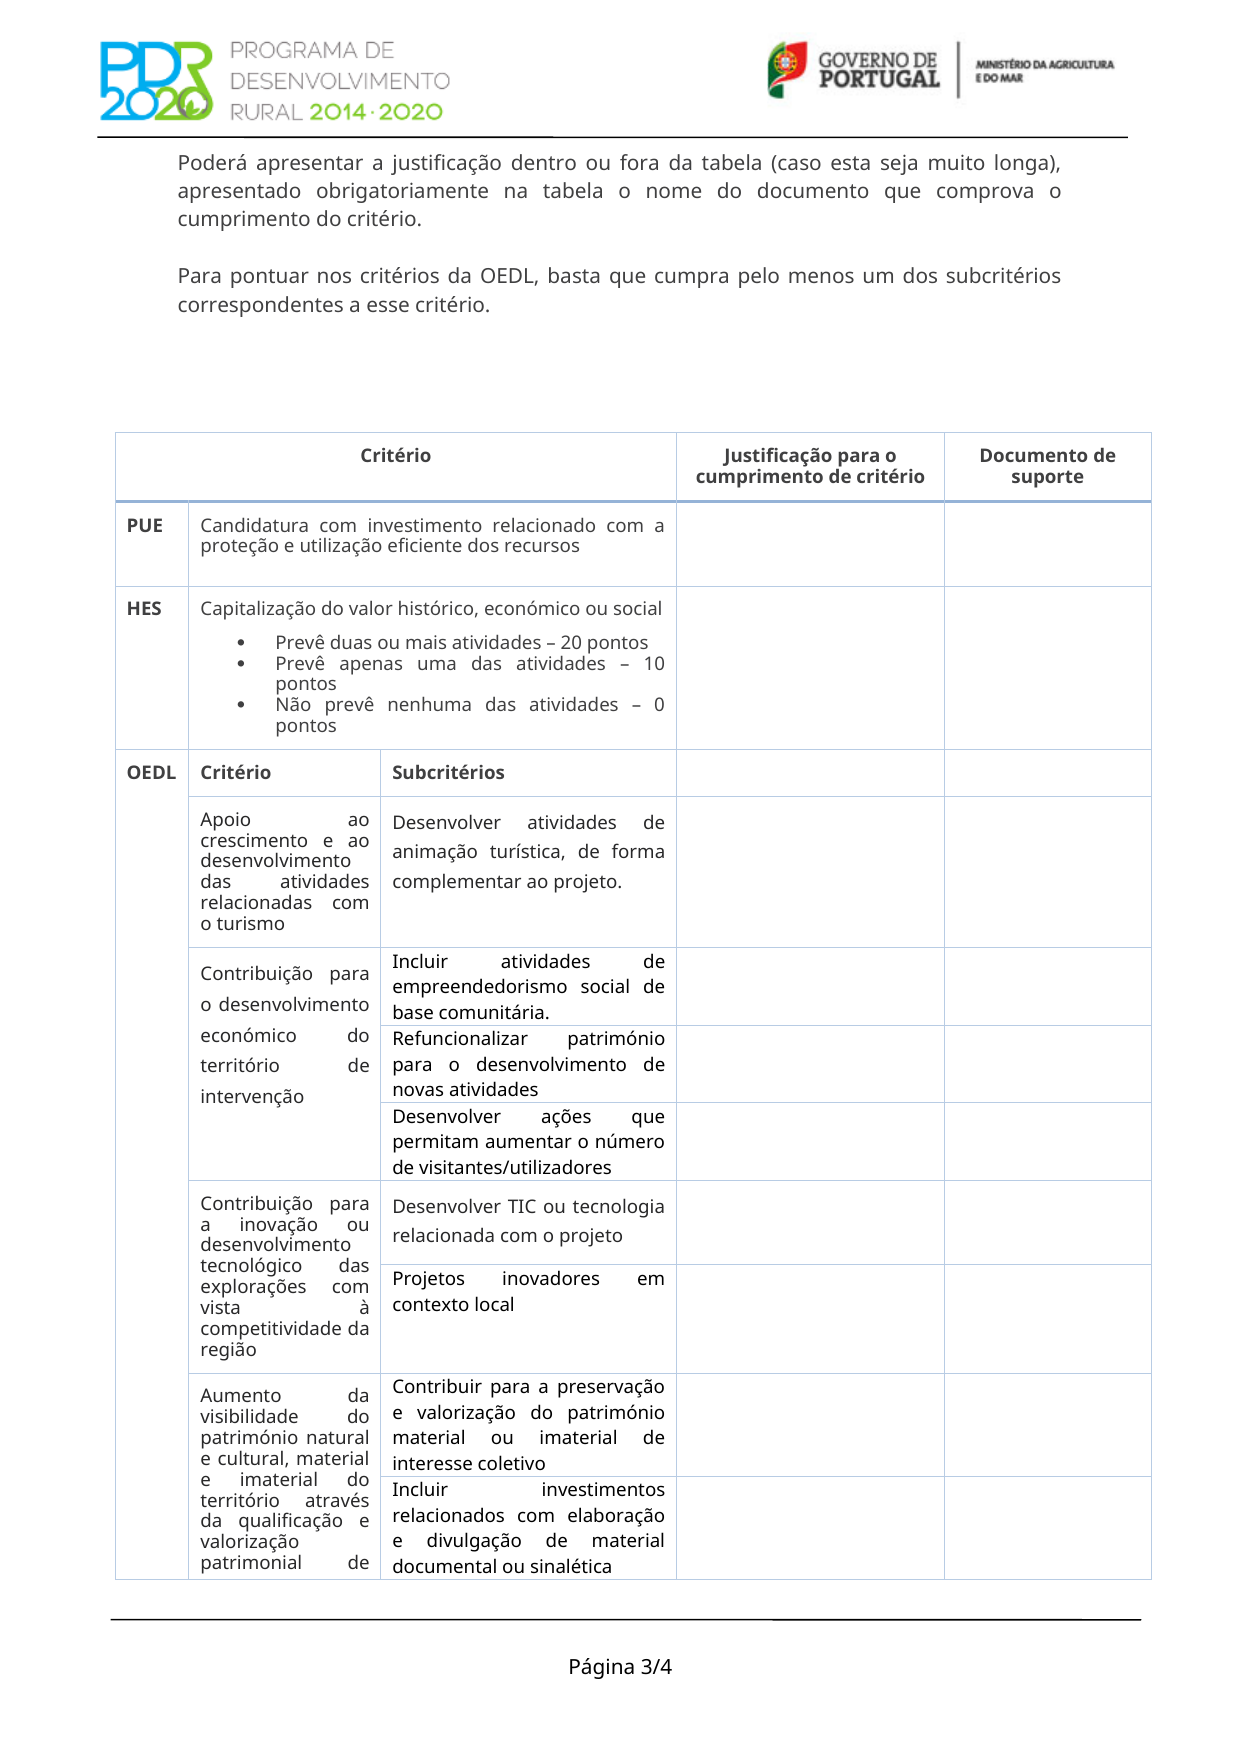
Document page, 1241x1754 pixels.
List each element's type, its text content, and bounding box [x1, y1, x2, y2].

table_cell [677, 750, 944, 796]
table_cell [945, 1026, 1151, 1102]
table_cell [945, 948, 1151, 1025]
table_cell PUE [116, 503, 188, 586]
table_cell HES [116, 587, 188, 749]
table_cell Contribuição para a inovação ou desenvolvimento tecnológico das explorações com vista à competitividade da região [189, 1181, 380, 1373]
table_cell Projetos inovadores em contexto local [381, 1265, 676, 1373]
table_cell [945, 1374, 1151, 1476]
table_cell [945, 1103, 1151, 1180]
table_header Documento de suporte [945, 433, 1151, 500]
table_cell [677, 1374, 944, 1476]
table_cell Incluir investimentos relacionados com elaboração e divulgação de material documental ou sinalética [381, 1477, 676, 1579]
table_cell [945, 1181, 1151, 1264]
table_cell Desenvolver TIC ou tecnologia relacionada com o projeto [381, 1181, 676, 1264]
table_cell Desenvolver atividades de animação turística, de forma complementar ao projeto. [381, 797, 676, 947]
table_cell Subcritérios [381, 750, 676, 796]
table_cell Refuncionalizar património para o desenvolvimento de novas atividades [381, 1026, 676, 1102]
table_cell [945, 750, 1151, 796]
table_cell [677, 1181, 944, 1264]
text Para pontuar nos critérios da OEDL, basta que cumpra pelo menos um dos subcritérios correspondentes a esse critério. [177, 261, 1063, 318]
table_cell [945, 1477, 1151, 1579]
table_cell Aumento da visibilidade do património natural e cultural, material e imaterial do território através da qualificação e valorização patrimonial de valor simbólico e comunitário [189, 1374, 380, 1579]
table_cell [677, 587, 944, 749]
table_cell [945, 587, 1151, 749]
table_header Justificação para o cumprimento de critério [677, 433, 944, 500]
table_cell [677, 1477, 944, 1579]
table_cell Incluir atividades de empreendedorismo social de base comunitária. [381, 948, 676, 1025]
table_cell [945, 503, 1151, 586]
table_header Critério [116, 433, 676, 500]
table_cell Desenvolver ações que permitam aumentar o número de visitantes/utilizadores [381, 1103, 676, 1180]
table_cell [677, 1026, 944, 1102]
table_cell [677, 797, 944, 947]
picture [98, 37, 452, 124]
table_cell [677, 503, 944, 586]
table_cell Candidatura com investimento relacionado com a proteção e utilização eficiente dos recursos [189, 503, 676, 586]
table_cell [677, 1103, 944, 1180]
table_cell Contribuir para a preservação e valorização do património material ou imaterial de interesse coletivo [381, 1374, 676, 1476]
table_cell Capitalização do valor histórico, económico ou social Prevê duas ou mais atividades – 20 pontos Prevê apenas uma das atividades – 10 pontos Não prevê nenhuma das atividades – 0 pontos [189, 587, 676, 749]
picture [767, 20, 1118, 124]
table_cell [677, 948, 944, 1025]
table_cell [945, 1265, 1151, 1373]
table_cell Contribuição para o desenvolvimento económico do território de intervenção [189, 948, 380, 1180]
table_cell [677, 1265, 944, 1373]
table_cell OEDL [116, 750, 188, 1579]
table_cell Apoio ao crescimento e ao desenvolvimento das atividades relacionadas com o turismo [189, 797, 380, 947]
text Poderá apresentar a justificação dentro ou fora da tabela (caso esta seja muito longa), apresentado obrigatoriamente na tabela o nome do documento que comprova o cumprimento do critério. [177, 148, 1063, 233]
table_cell [945, 797, 1151, 947]
table_cell Critério [189, 750, 380, 796]
